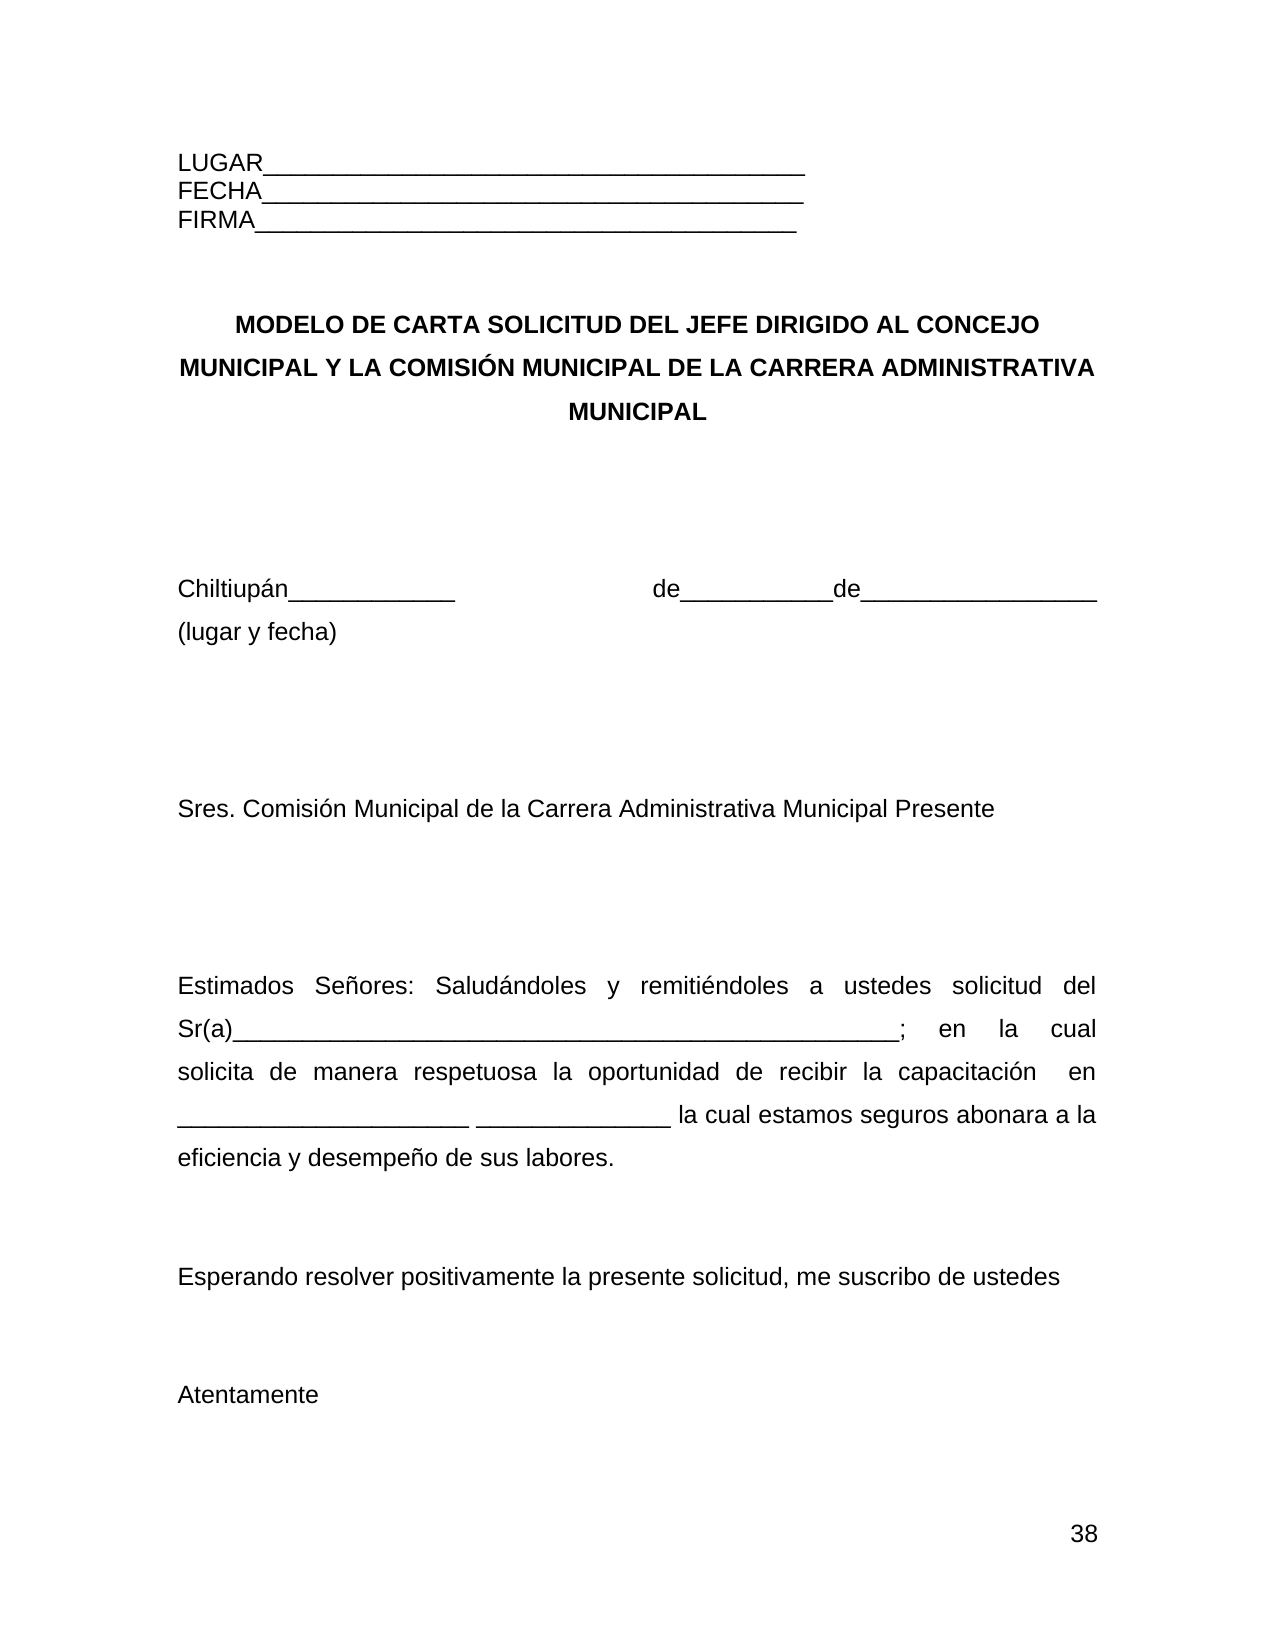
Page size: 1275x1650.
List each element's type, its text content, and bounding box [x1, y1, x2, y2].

text Esperando resolver positivamente la presente solicitud, me suscribo de ustedes [177, 1262, 1098, 1291]
text MODELO DE CARTA SOLICITUD DEL JEFE DIRIGIDO AL CONCEJO MUNICIPAL Y LA COMISIÓN MUNICIPAL DE LA CARRERA ADMINISTRATIVA MUNICIPAL [177, 310, 1098, 425]
text Chiltiupán____________ de___________de_________________ (lugar y fecha) [177, 574, 1098, 646]
text LUGAR_______________________________________ FECHA_______________________________________ FIRMA_______________________________________ [177, 148, 1098, 234]
text Estimados Señores: Saludándoles y remitiéndoles a ustedes solicitud del Sr(a)________________________________________________; en la cual solicita de manera respetuosa la oportunidad de recibir la capacitación en _____________________ ______________ la cual estamos seguros abonara a la eficiencia y desempeño de sus labores. [177, 971, 1098, 1172]
text Atentamente [177, 1380, 1098, 1409]
text Sres. Comisión Municipal de la Carrera Administrativa Municipal Presente [177, 794, 1098, 823]
